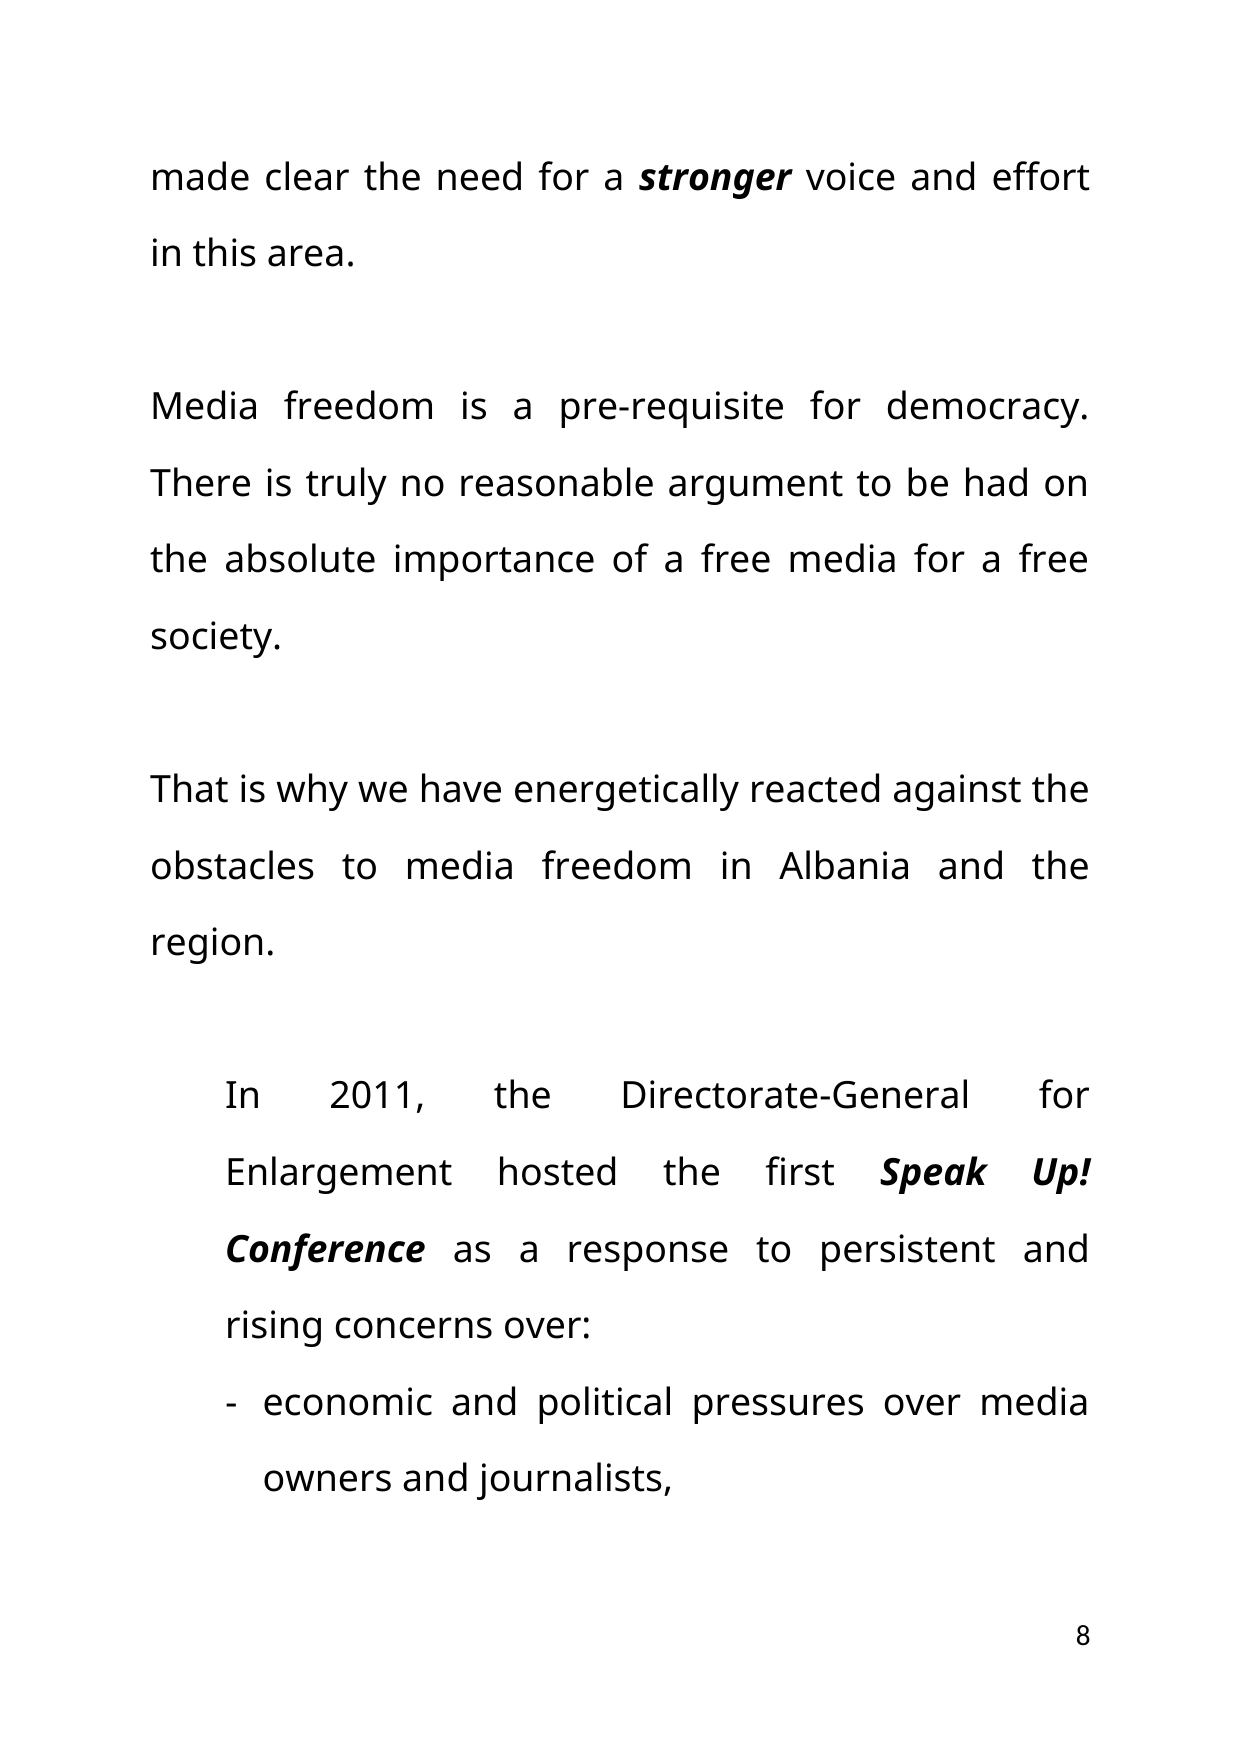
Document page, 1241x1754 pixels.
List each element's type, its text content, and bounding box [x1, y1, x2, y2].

text That is why we have energetically reacted against the obstacles to media freedom in Albania and the region. [150, 762, 1090, 967]
list economic and political pressures over media owners and journalists, [225, 1375, 1090, 1503]
text Media freedom is a pre-requisite for democracy. There is truly no reasonable argument to be had on the absolute importance of a free media for a free society. [150, 380, 1090, 660]
text In 2011, the Directorate-General for Enlargement hosted the first Speak Up! Conference as a response to persistent and rising concerns over: [225, 1069, 1090, 1349]
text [150, 150, 1090, 278]
